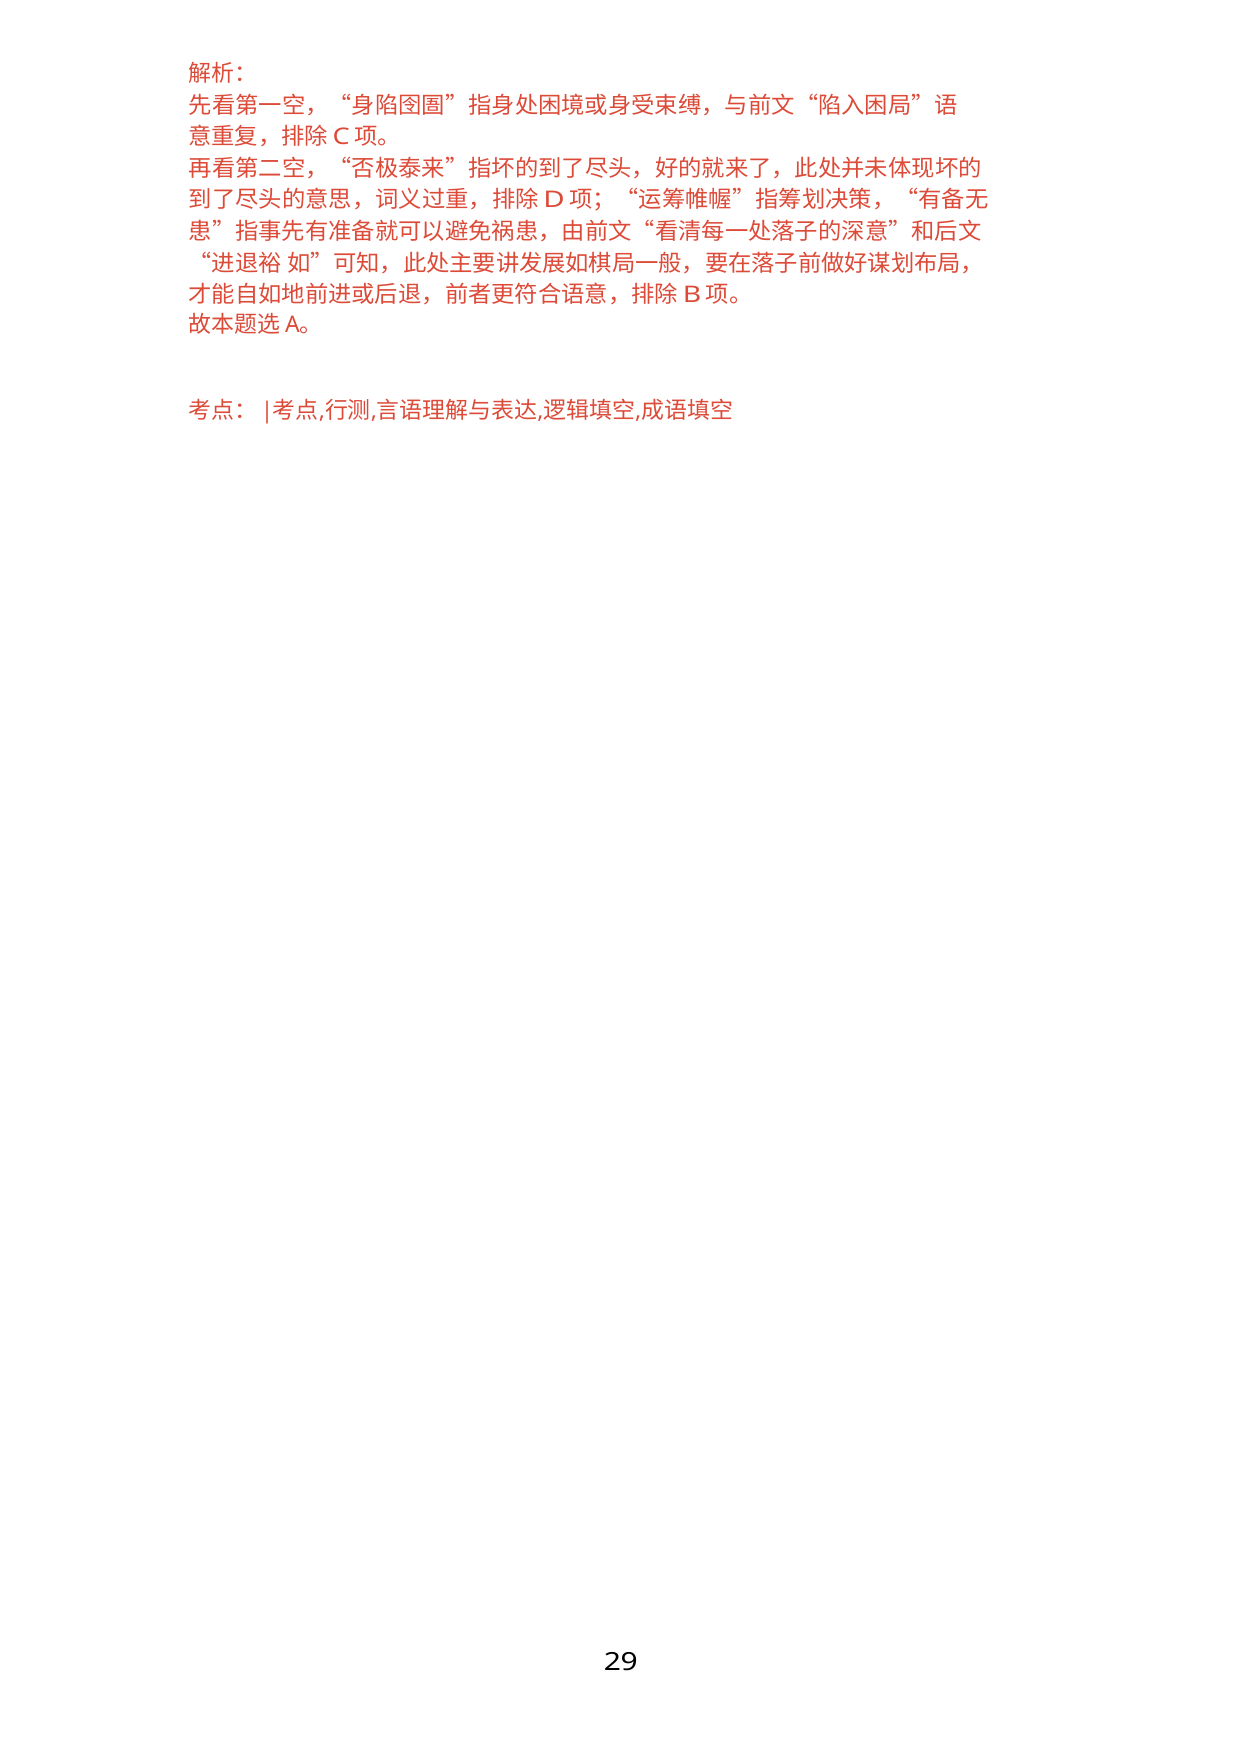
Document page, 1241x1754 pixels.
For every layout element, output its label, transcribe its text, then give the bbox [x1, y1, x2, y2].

text 先看第一空，“身陷囹圄”指身处困境或身受束缚，与前文“陷入困局”语意重复，排除C项。 [188, 88, 967, 151]
text 故本题选A。 [188, 310, 1065, 338]
text 再看第二空，“否极泰来”指坏的到了尽头，好的就来了，此处并未体现坏的到了尽头的意思，词义过重，排除D项；“运筹帷幄”指筹划决策，“有备无患”指事先有准备就可以避免祸患，由前文“看清每一处落子的深意”和后文“进退裕 如”可知，此处主要讲发展如棋局一般，要在落子前做好谋划布局，才能自如地前进或后退，前者更符合语意，排除B项。 [188, 151, 1001, 310]
text 解析： [188, 59, 1065, 87]
text 考点： |考点,行测,言语理解与表达,逻辑填空,成语填空 [188, 392, 1065, 425]
